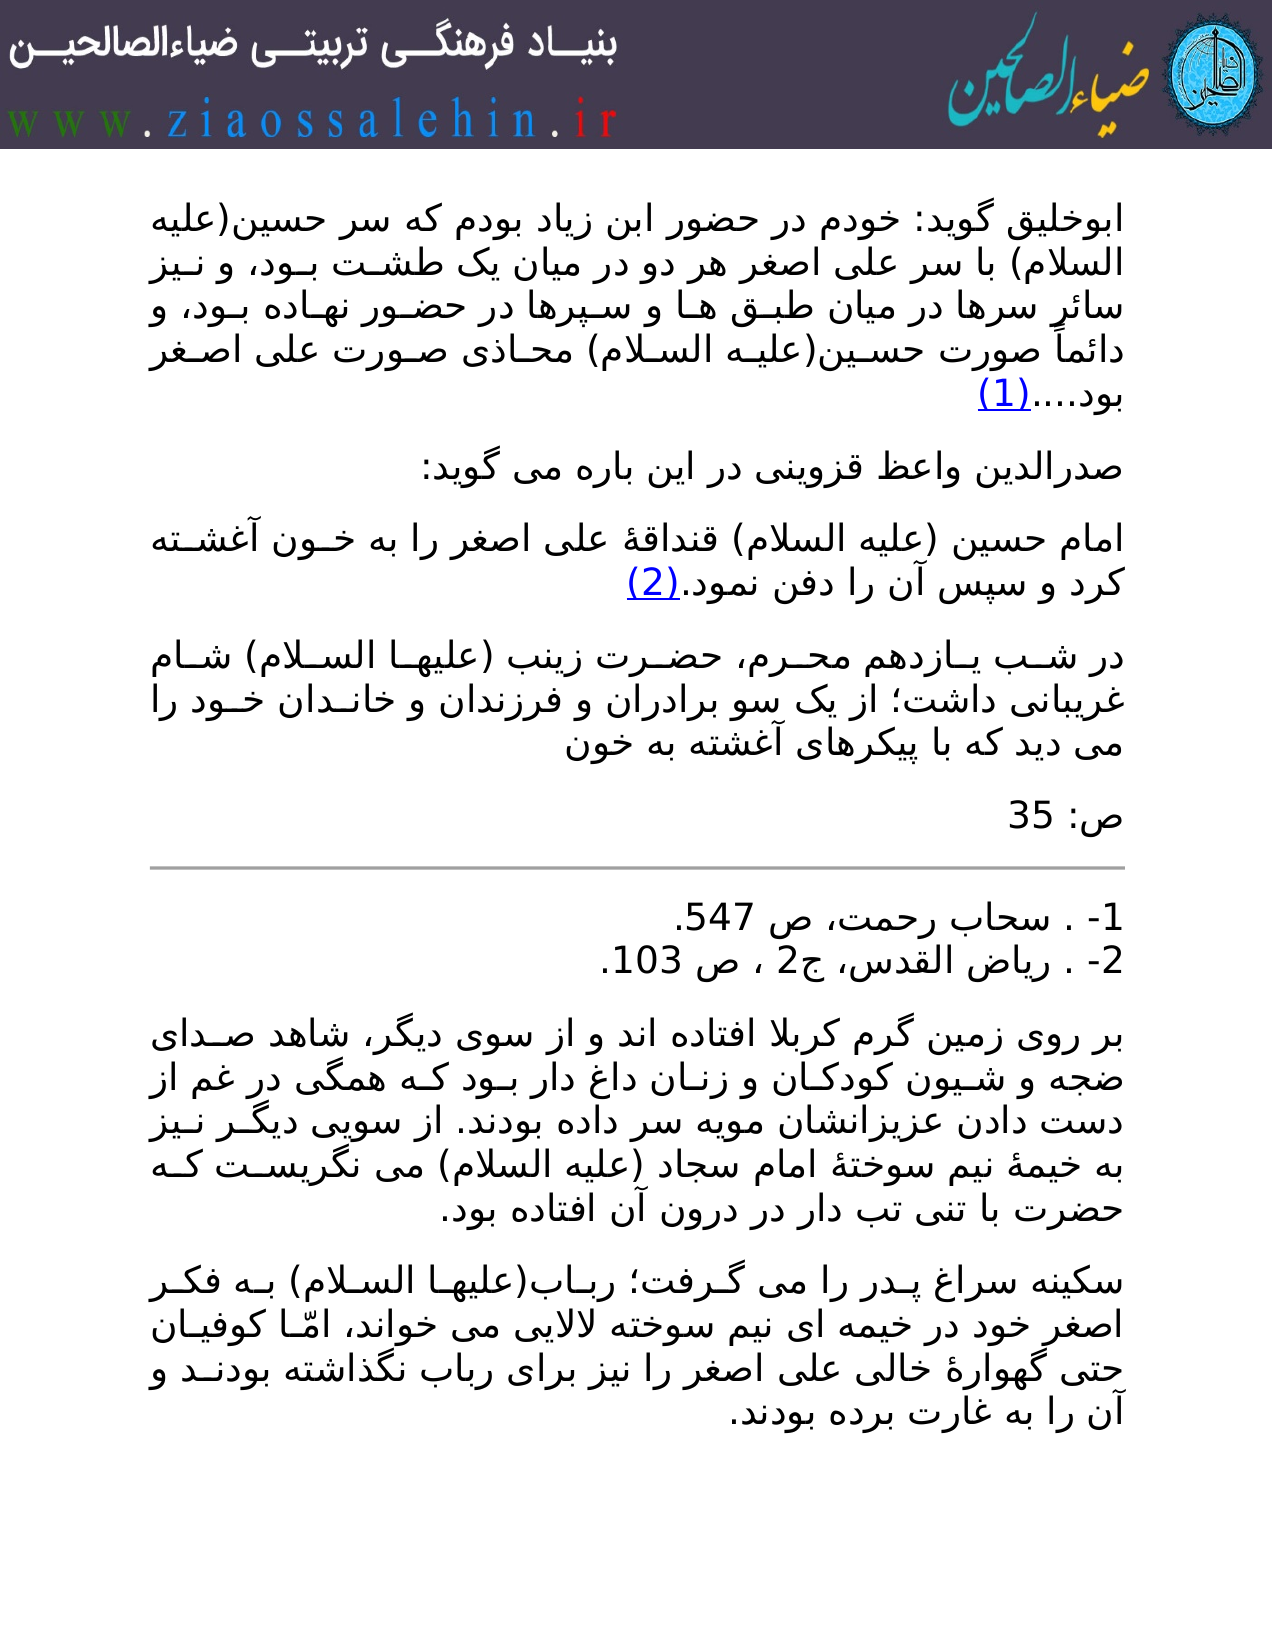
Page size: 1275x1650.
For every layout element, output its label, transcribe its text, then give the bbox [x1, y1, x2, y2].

text امام حسین (علیه السلام) قنداقۀ علی اصغر را به خون آغشته کرد و سپس آن را دفن نمود.(2) [150, 517, 1125, 604]
text ابوخلیق گوید: خودم در حضور ابن زیاد بودم که سر حسین(علیه السلام) با سر علی اصغر هر دو در میان یک طشت بود، و نیز سائر سرها در میان طبق ها و سپرها در حضور نهاده بود، و دائماً صورت حسین(علیه السلام) محاذی صورت علی اصغر بود....(1) [150, 197, 1125, 415]
text بر روی زمین گرم کربلا افتاده اند و از سوی دیگر، شاهد صدای ضجه و شیون کودکان و زنان داغ دار بود که همگی در غم از دست دادن عزیزانشان مویه سر داده بودند. از سویی دیگر نیز به خیمۀ نیم سوختۀ امام سجاد (علیه السلام) می نگریست که حضرت با تنی تب دار در درون آن افتاده بود. [150, 1012, 1125, 1230]
text سکینه سراغ پدر را می گرفت؛ رباب(علیها السلام) به فکر اصغر خود در خیمه ای نیم سوخته لالایی می خواند، امّا کوفیان حتی گهوارۀ خالی علی اصغر را نیز برای رباب نگذاشته بودند و آن را به غارت برده بودند. [150, 1259, 1125, 1434]
text 1- . سحاب رحمت، ص 547. [150, 895, 1125, 939]
text 2- . ریاض القدس، ج2 ، ص 103. [150, 939, 1125, 982]
text صدرالدین واعظ قزوینی در این باره می گوید: [150, 444, 1125, 488]
text در شب یازدهم محرم، حضرت زینب (علیها السلام) شام غریبانی داشت؛ از یک سو برادران و فرزندان و خاندان خود را می دید که با پیکرهای آغشته به خون [150, 633, 1125, 764]
text ص: 35 [150, 794, 1125, 837]
picture [0, 0, 1272, 149]
